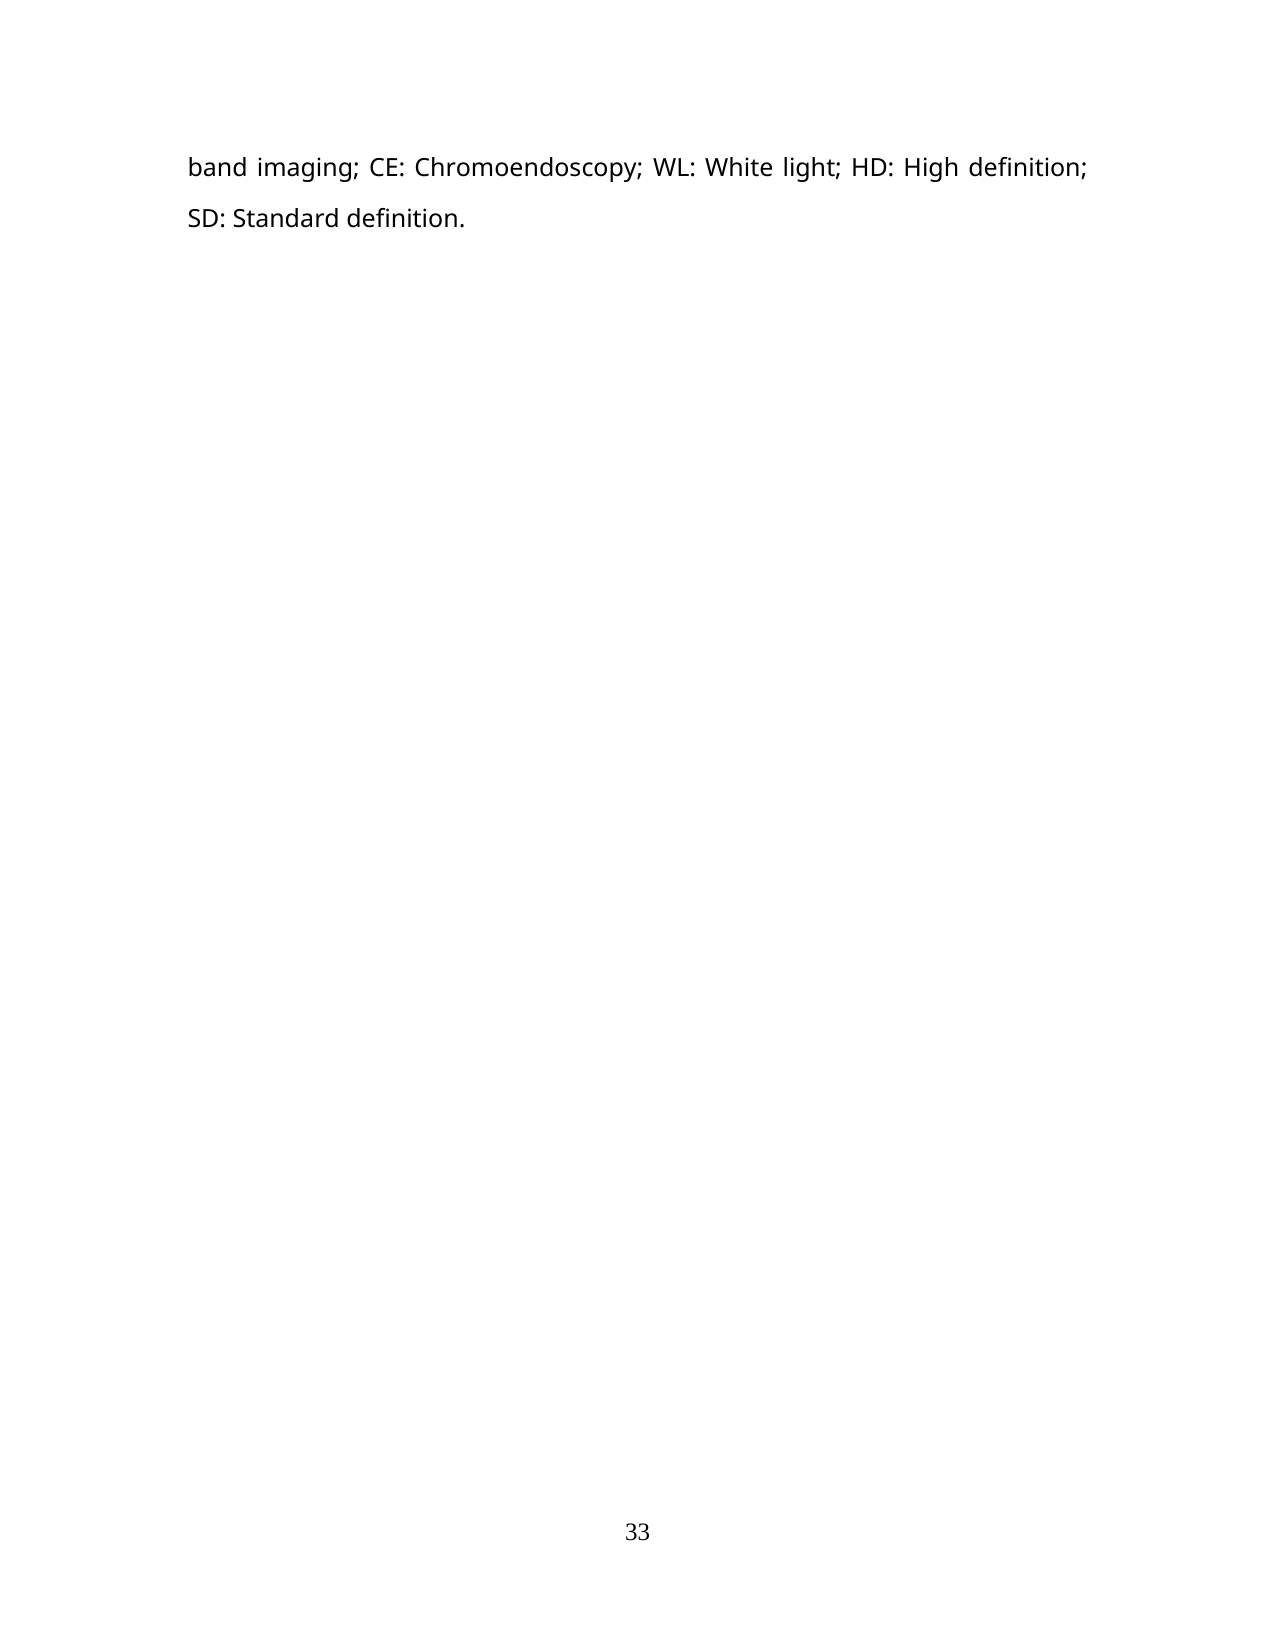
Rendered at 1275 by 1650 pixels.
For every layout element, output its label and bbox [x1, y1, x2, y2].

text [187, 150, 1088, 235]
